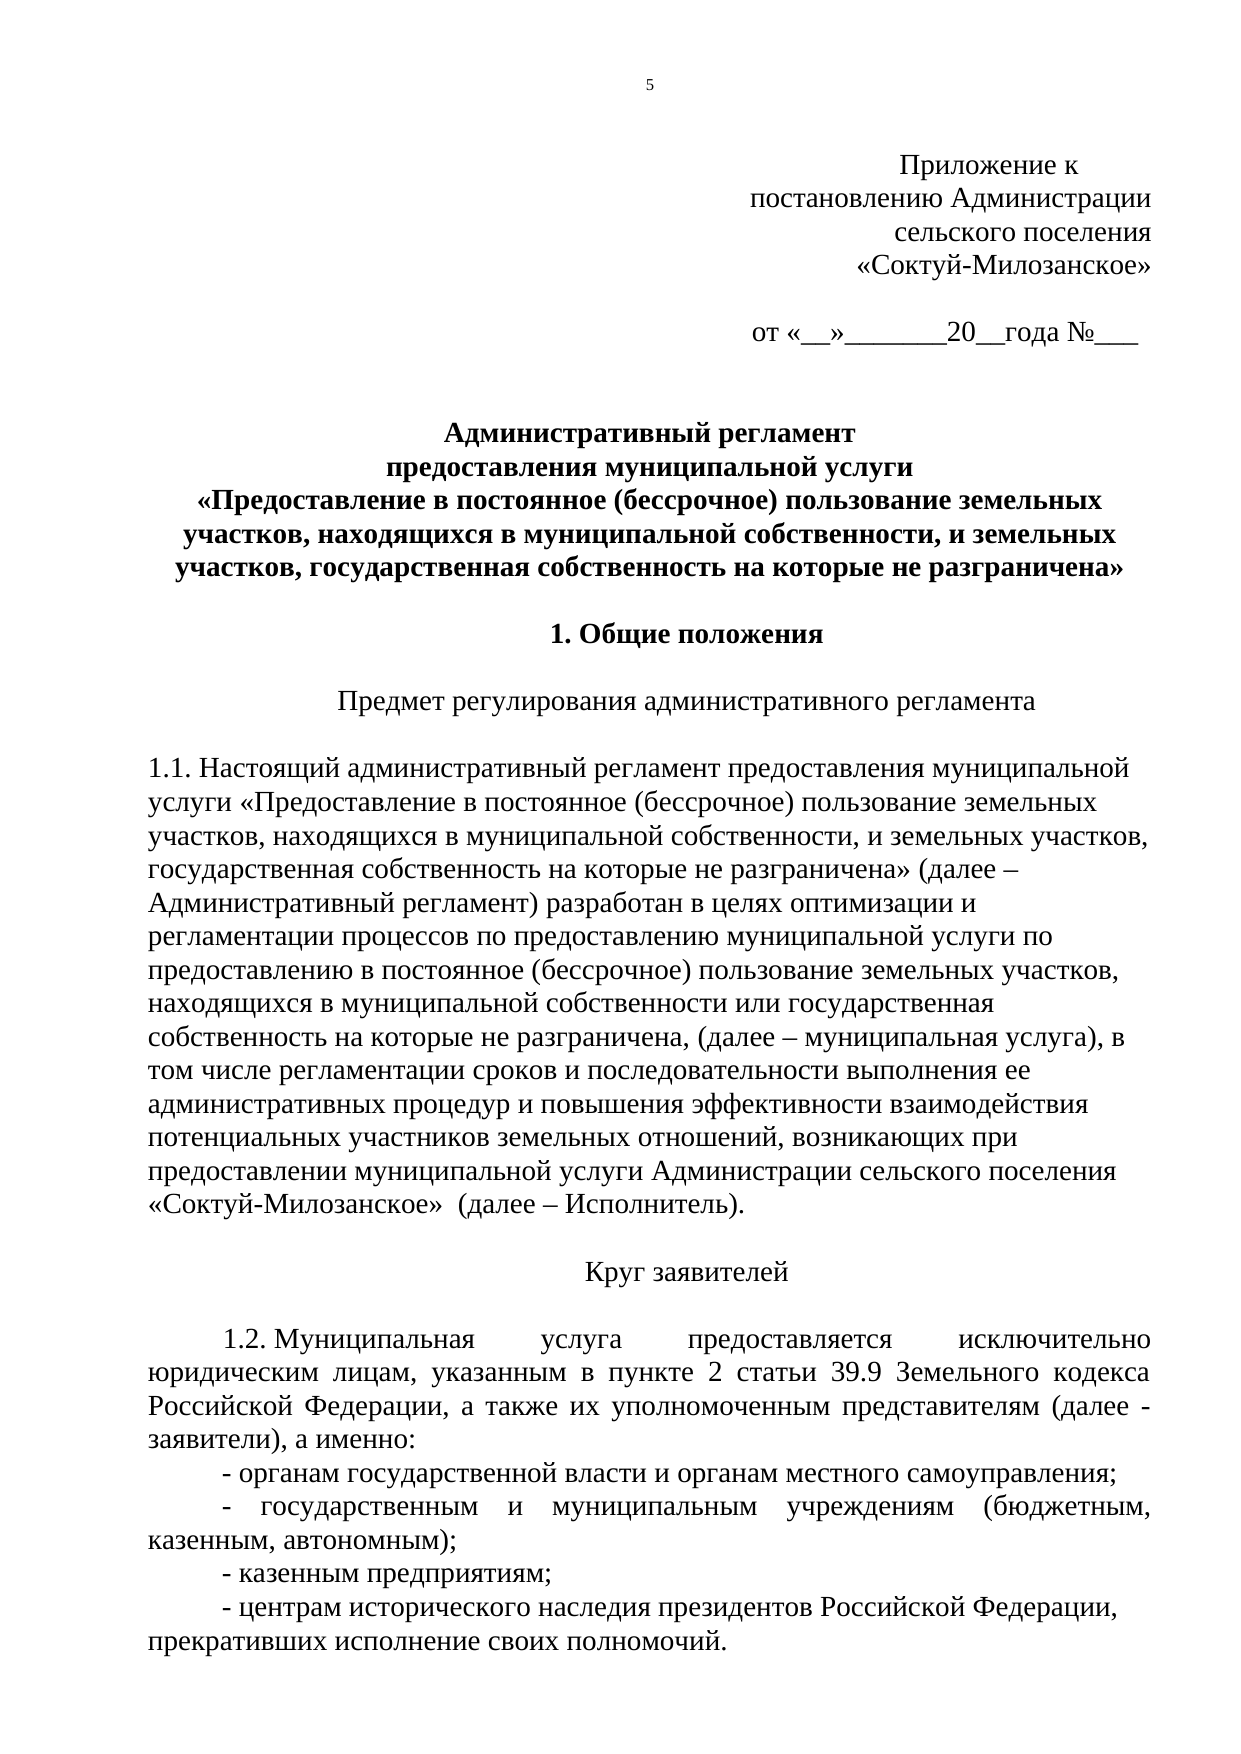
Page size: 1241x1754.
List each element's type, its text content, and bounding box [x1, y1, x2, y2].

text сельского поселения [148, 214, 1152, 247]
text Административный регламент [148, 415, 1152, 449]
text от «__»_______20__года №___ [738, 314, 1152, 348]
text постановлению Администрации [148, 180, 1152, 214]
text - казенным предприятиям; [148, 1556, 1152, 1589]
text «Соктуй-Милозанское» (далее – Исполнитель). [148, 1187, 1152, 1220]
text - центрам исторического наследия президентов Российской Федерации, прекративших исполнение своих полномочий. [148, 1589, 1152, 1656]
text предоставления муниципальной услуги [148, 449, 1152, 482]
text Круг заявителей [148, 1254, 1152, 1287]
text 1.2. Муниципальная услуга предоставляется исключительно юридическим лицам, указанным в пункте 2 статьи 39.9 Земельного кодекса Российской Федерации, а также их уполномоченным представителям (далее - заявители), а именно: [148, 1321, 1152, 1455]
text - государственным и муниципальным учреждениям (бюджетным, казенным, автономным); [148, 1488, 1152, 1556]
text «Предоставление в постоянное (бессрочное) пользование земельных участков, находящихся в муниципальной собственности, и земельных участков, государственная собственность на которые не разграничена» [148, 482, 1152, 583]
text - органам государственной власти и органам местного самоуправления; [148, 1455, 1152, 1488]
text Приложение к [738, 147, 1152, 180]
text 1.1. Настоящий административный регламент предоставления муниципальной услуги «Предоставление в постоянное (бессрочное) пользование земельных участков, находящихся в муниципальной собственности, и земельных участков, государственная собственность на которые не разграничена» (далее – Административный регламент) разработан в целях оптимизации и регламентации процессов по предоставлению муниципальной услуги по предоставлению в постоянное (бессрочное) пользование земельных участков, находящихся в муниципальной собственности или государственная собственность на которые не разграничена, (далее – муниципальная услуга), в том числе регламентации сроков и последовательности выполнения ее административных процедур и повышения эффективности взаимодействия потенциальных участников земельных отношений, возникающих при предоставлении муниципальной услуги Администрации сельского поселения [148, 751, 1152, 1187]
text Предмет регулирования административного регламента [148, 683, 1152, 717]
text «Соктуй-Милозанское» [148, 247, 1152, 281]
subtitle 1. Общие положения [148, 616, 1152, 650]
